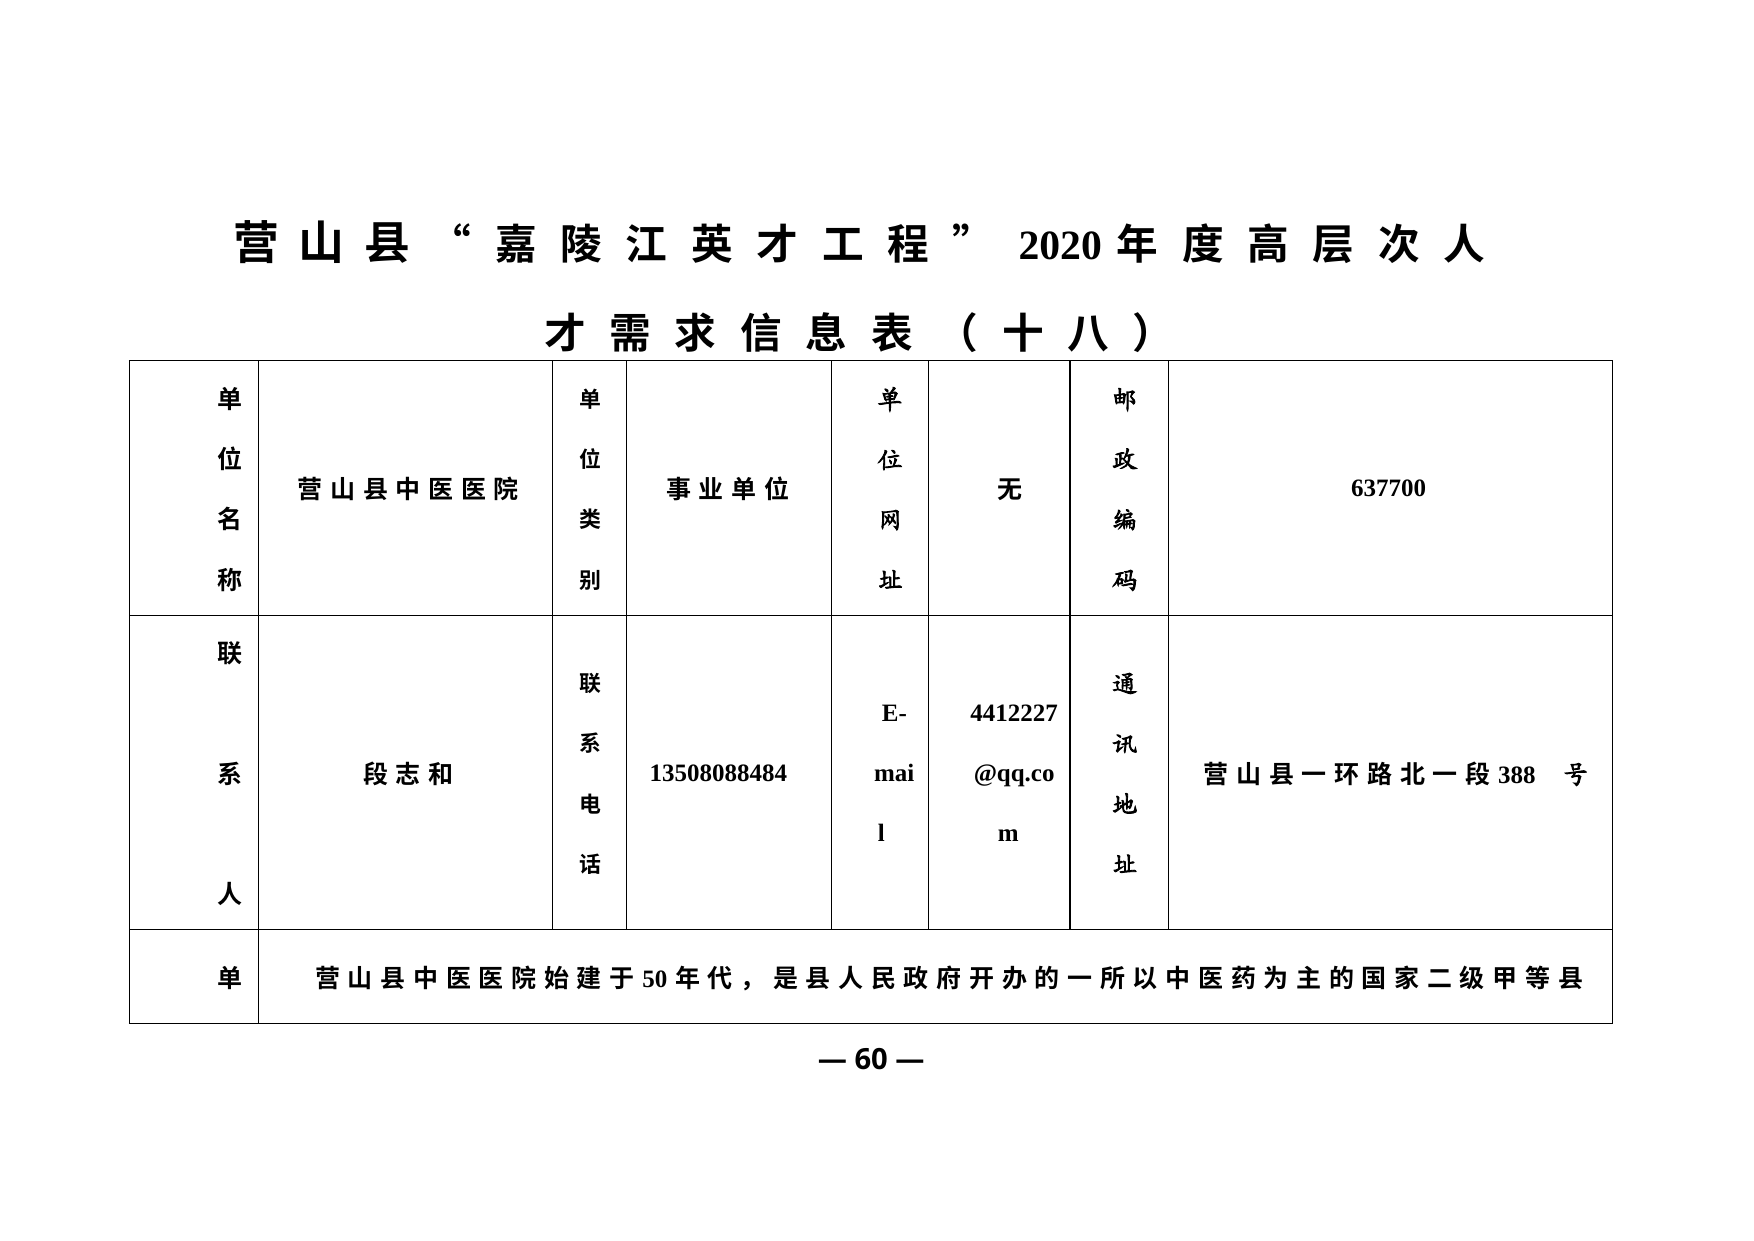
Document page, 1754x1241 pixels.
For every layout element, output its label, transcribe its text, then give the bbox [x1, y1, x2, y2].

table_cell E-mail [832, 616, 928, 929]
table_cell 4412227@qq.com [929, 616, 1069, 929]
table_cell 联系电话 [553, 616, 626, 929]
table_header 单位类别 [553, 361, 626, 614]
table_header 营山县中医医院 [259, 361, 552, 614]
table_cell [259, 930, 1612, 1023]
text 营山县“嘉陵江英才工程”2020年度高层次人才需求信息表（十八） [217, 179, 1525, 360]
table_cell 联 系 人 [130, 616, 258, 929]
table_header 单位 网址 [832, 361, 928, 614]
table_cell 段志和 [259, 616, 552, 929]
table_cell 13508088484 [627, 616, 831, 929]
table_cell 通讯 地址 [1071, 616, 1168, 929]
table_header 邮政 编码 [1071, 361, 1168, 614]
table_header 无 [929, 361, 1069, 614]
table_header 637700 [1169, 361, 1612, 614]
table_cell 单位简介(200字左右) [130, 930, 258, 1023]
table_cell 营山县一环路北一段388号 [1169, 616, 1612, 929]
table_header 事业单位 [627, 361, 831, 614]
table_header 单位名称 [130, 361, 258, 614]
